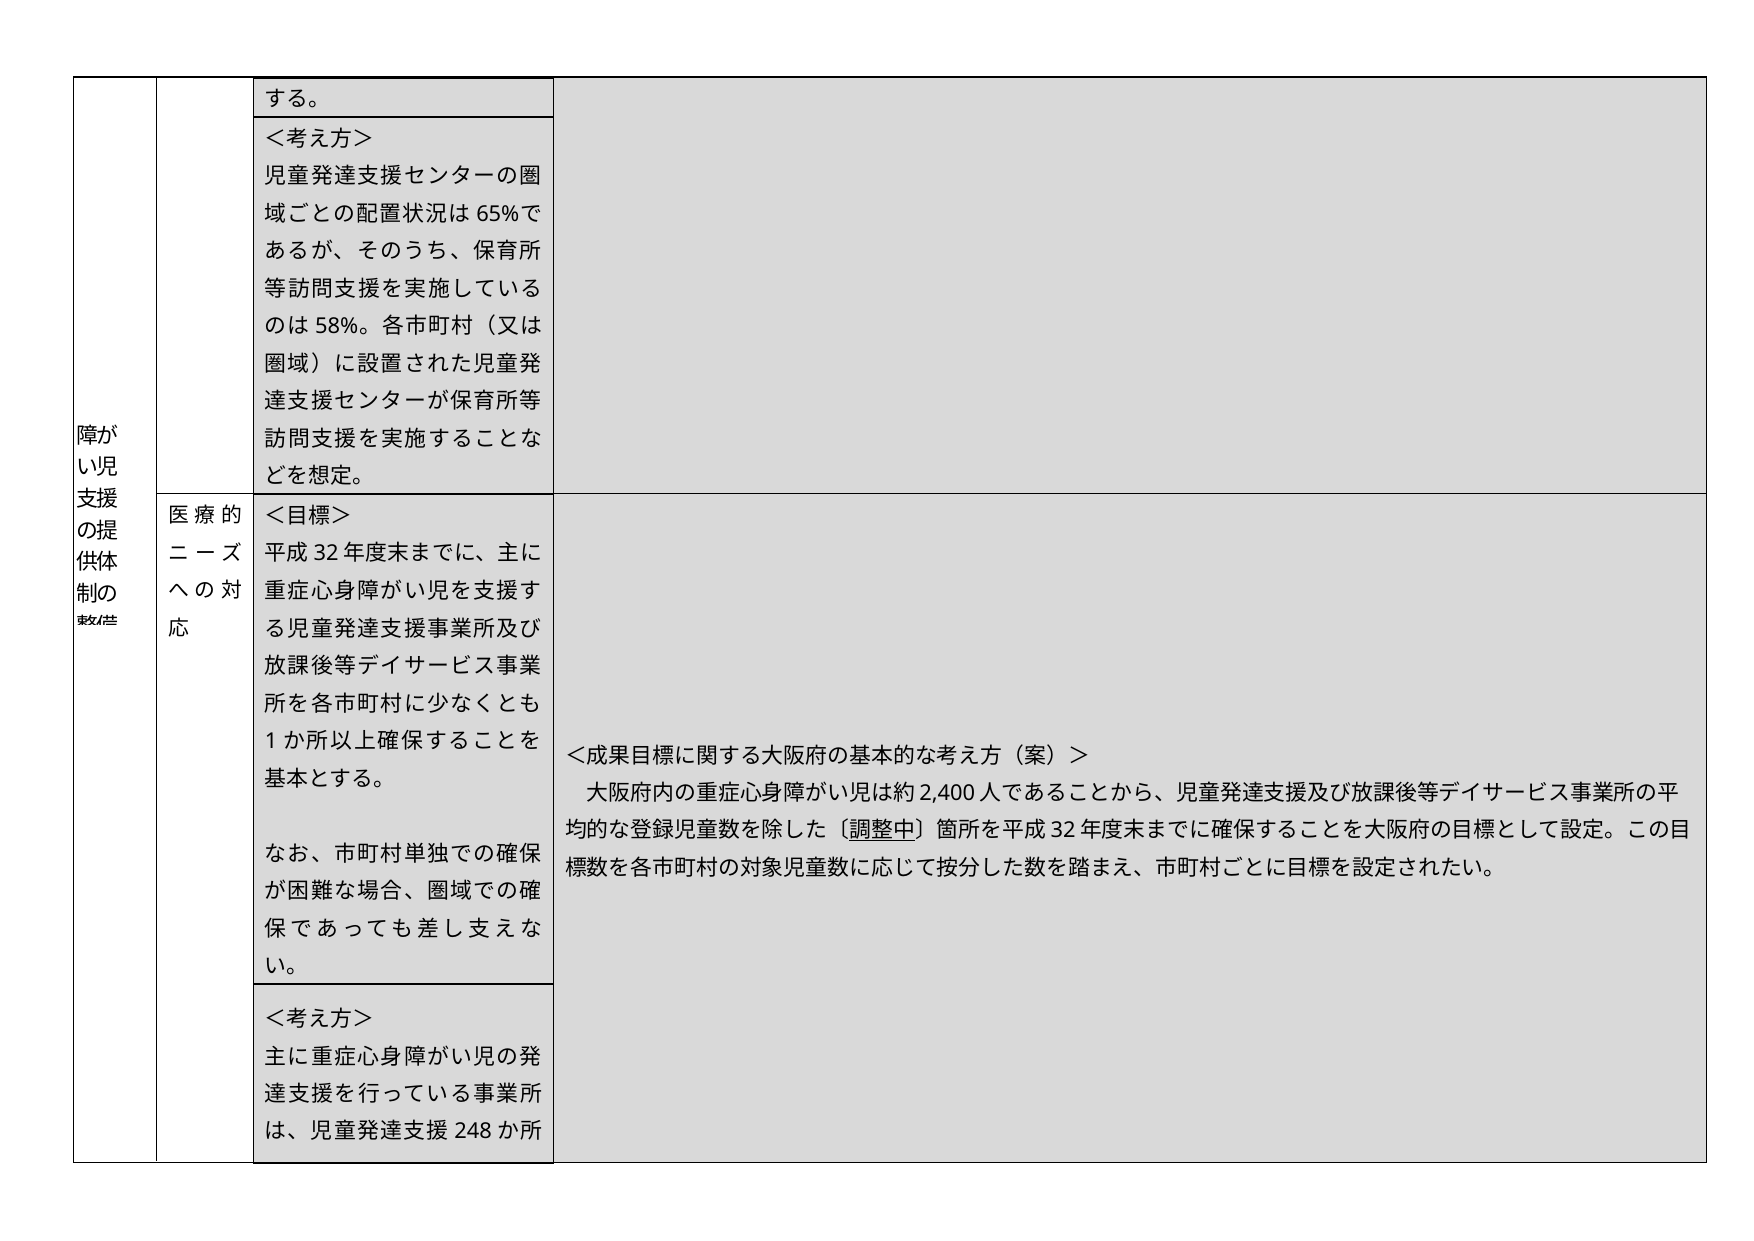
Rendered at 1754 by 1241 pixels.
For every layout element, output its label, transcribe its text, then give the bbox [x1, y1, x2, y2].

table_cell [254, 985, 553, 1162]
table_cell ＜成果目標に関する大阪府の基本的な考え方（案）＞ 大阪府内の重症心身障がい児は約2,400人であることから、児童発達支援及び放課後等デイサービス事業所の平均的な登録児童数を除した〔調整中〕箇所を平成32年度末までに確保することを大阪府の目標として設定。この目標数を各市町村の対象児童数に応じて按分した数を踏まえ、市町村ごとに目標を設定されたい。 [554, 494, 1706, 1162]
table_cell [554, 78, 1706, 493]
table_cell ＜考え方＞ 児童発達支援センターの圏域ごとの配置状況は65%であるが、そのうち、保育所等訪問支援を実施しているのは58%。各市町村（又は圏域）に設置された児童発達支援センターが保育所等訪問支援を実施することなどを想定。 [254, 118, 553, 493]
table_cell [254, 79, 553, 116]
table_cell 医療的ニーズへの対応 [157, 494, 253, 1162]
table_cell ＜目標＞ 平成32年度末までに、主に重症心身障がい児を支援する児童発達支援事業所及び放課後等デイサービス事業所を各市町村に少なくとも1か所以上確保することを基本とする。 なお、市町村単独での確保が困難な場合、圏域での確保であっても差し支えない。 [254, 495, 553, 983]
